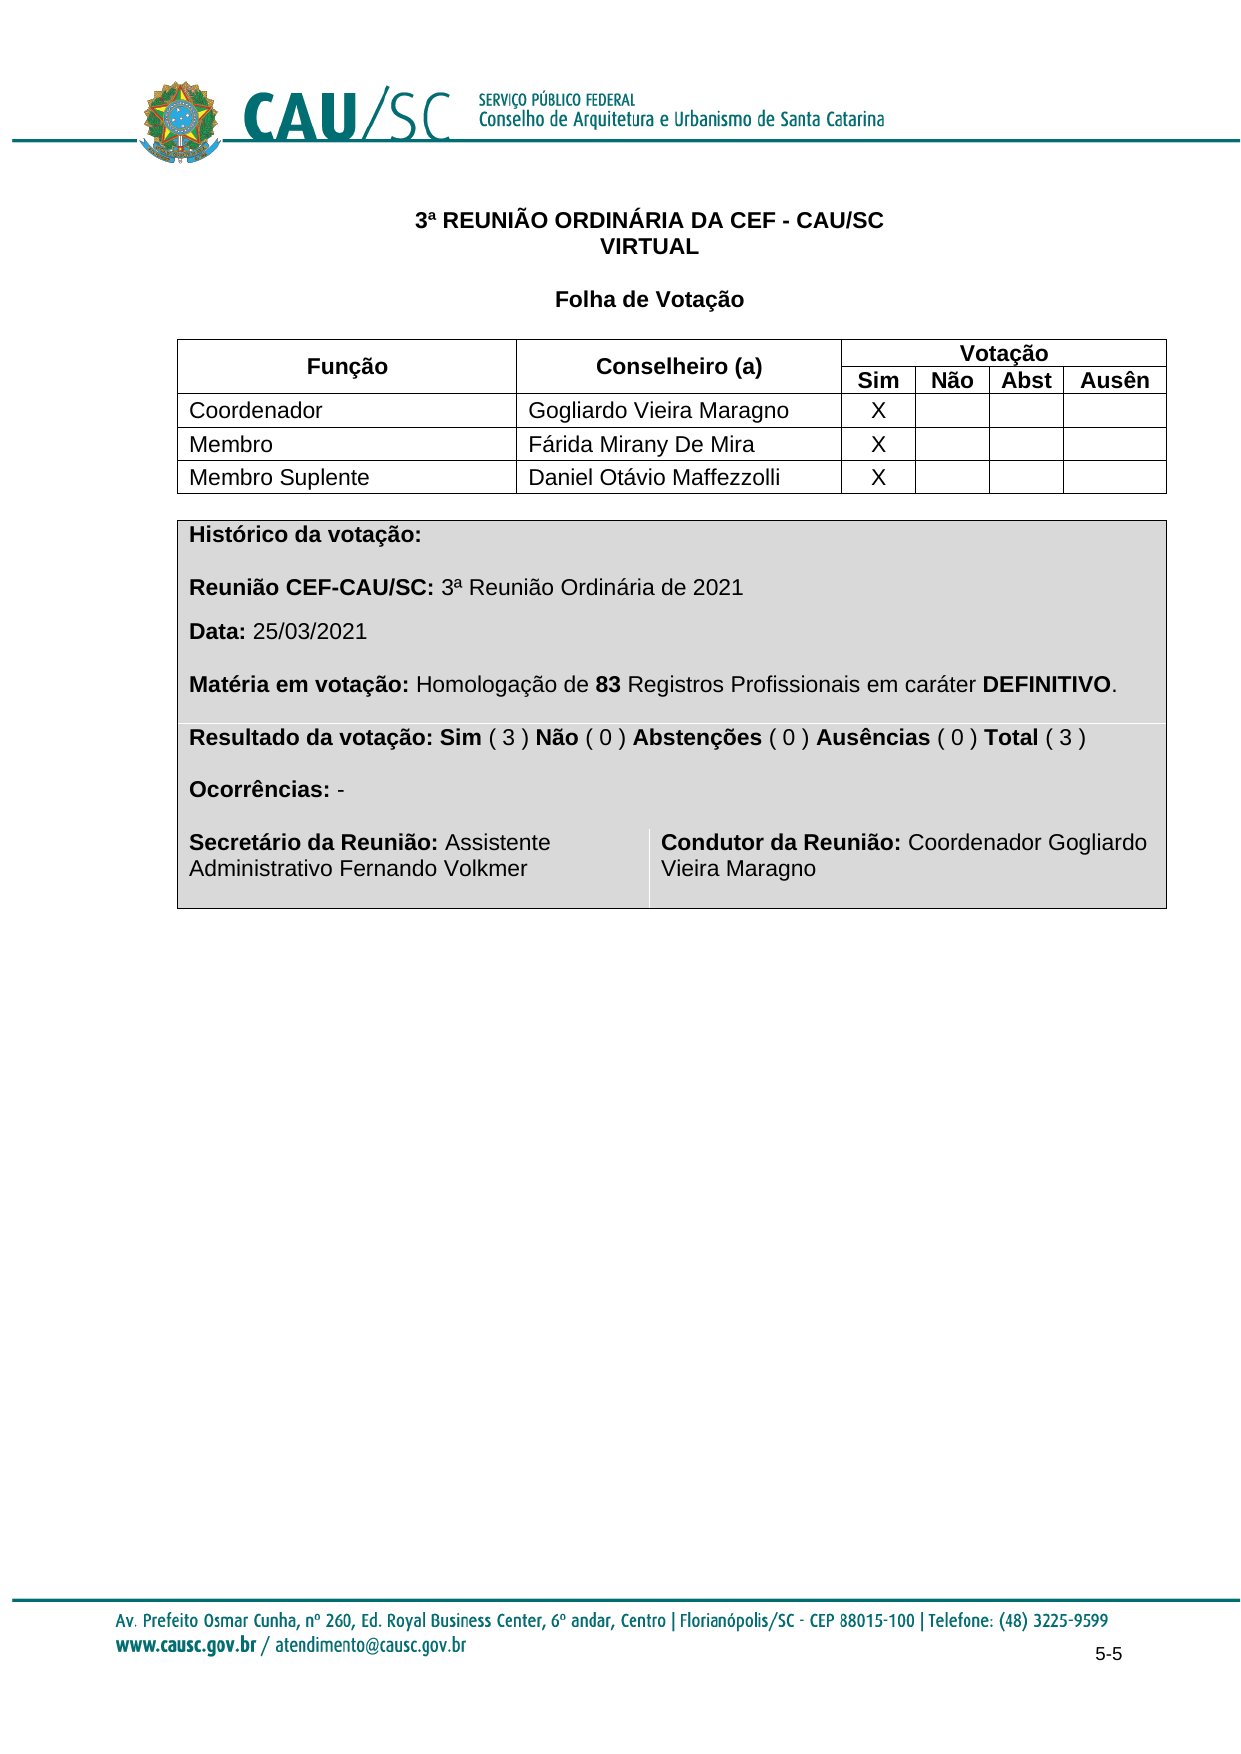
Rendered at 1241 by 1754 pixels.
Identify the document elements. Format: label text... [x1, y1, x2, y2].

table_cell Ocorrências: - [178, 776, 1166, 829]
table_cell Daniel Otávio Maffezzolli [517, 461, 841, 493]
table_cell X [842, 394, 915, 427]
table_cell [1064, 461, 1166, 493]
table_cell Coordenador [178, 394, 516, 427]
text Folha de Votação [177, 286, 1122, 312]
table_cell Fárida Mirany De Mira [517, 428, 841, 460]
table_cell Não [916, 367, 989, 393]
table_cell [1064, 428, 1166, 460]
table_cell Data: 25/03/2021 Matéria em votação: Homologação de 83 Registros Profissionais em caráter DEFINITIVO. [178, 618, 1166, 723]
table_cell Condutor da Reunião: Coordenador Gogliardo Vieira Maragno [650, 829, 1166, 908]
picture [11, 0, 1241, 1747]
table_cell Reunião CEF-CAU/SC: 3ª Reunião Ordinária de 2021 [178, 574, 1166, 618]
table_cell Ausên [1064, 367, 1166, 393]
table_cell [916, 428, 989, 460]
table_cell Secretário da Reunião: Assistente Administrativo Fernando Volkmer [178, 829, 649, 908]
table_cell X [842, 428, 915, 460]
table_cell [990, 461, 1063, 493]
table_header Função [178, 340, 516, 393]
table_cell [1064, 394, 1166, 427]
text VIRTUAL [177, 233, 1122, 259]
table_cell [916, 461, 989, 493]
table_header Histórico da votação: [178, 521, 1166, 574]
table_cell Gogliardo Vieira Maragno [517, 394, 841, 427]
table_header Conselheiro (a) [517, 340, 841, 393]
table_cell [916, 394, 989, 427]
table_cell Membro [178, 428, 516, 460]
table_cell Sim [842, 367, 915, 393]
table_cell [990, 394, 1063, 427]
table_cell Resultado da votação: Sim ( 3 ) Não ( 0 ) Abstenções ( 0 ) Ausências ( 0 ) Total ( 3 ) [178, 724, 1166, 776]
table_cell [990, 428, 1063, 460]
text 3ª REUNIÃO ORDINÁRIA DA CEF - CAU/SC [177, 207, 1122, 233]
table_cell X [842, 461, 915, 493]
table_header Votação [842, 340, 1166, 366]
table_cell Membro Suplente [178, 461, 516, 493]
table_cell Abst [990, 367, 1063, 393]
